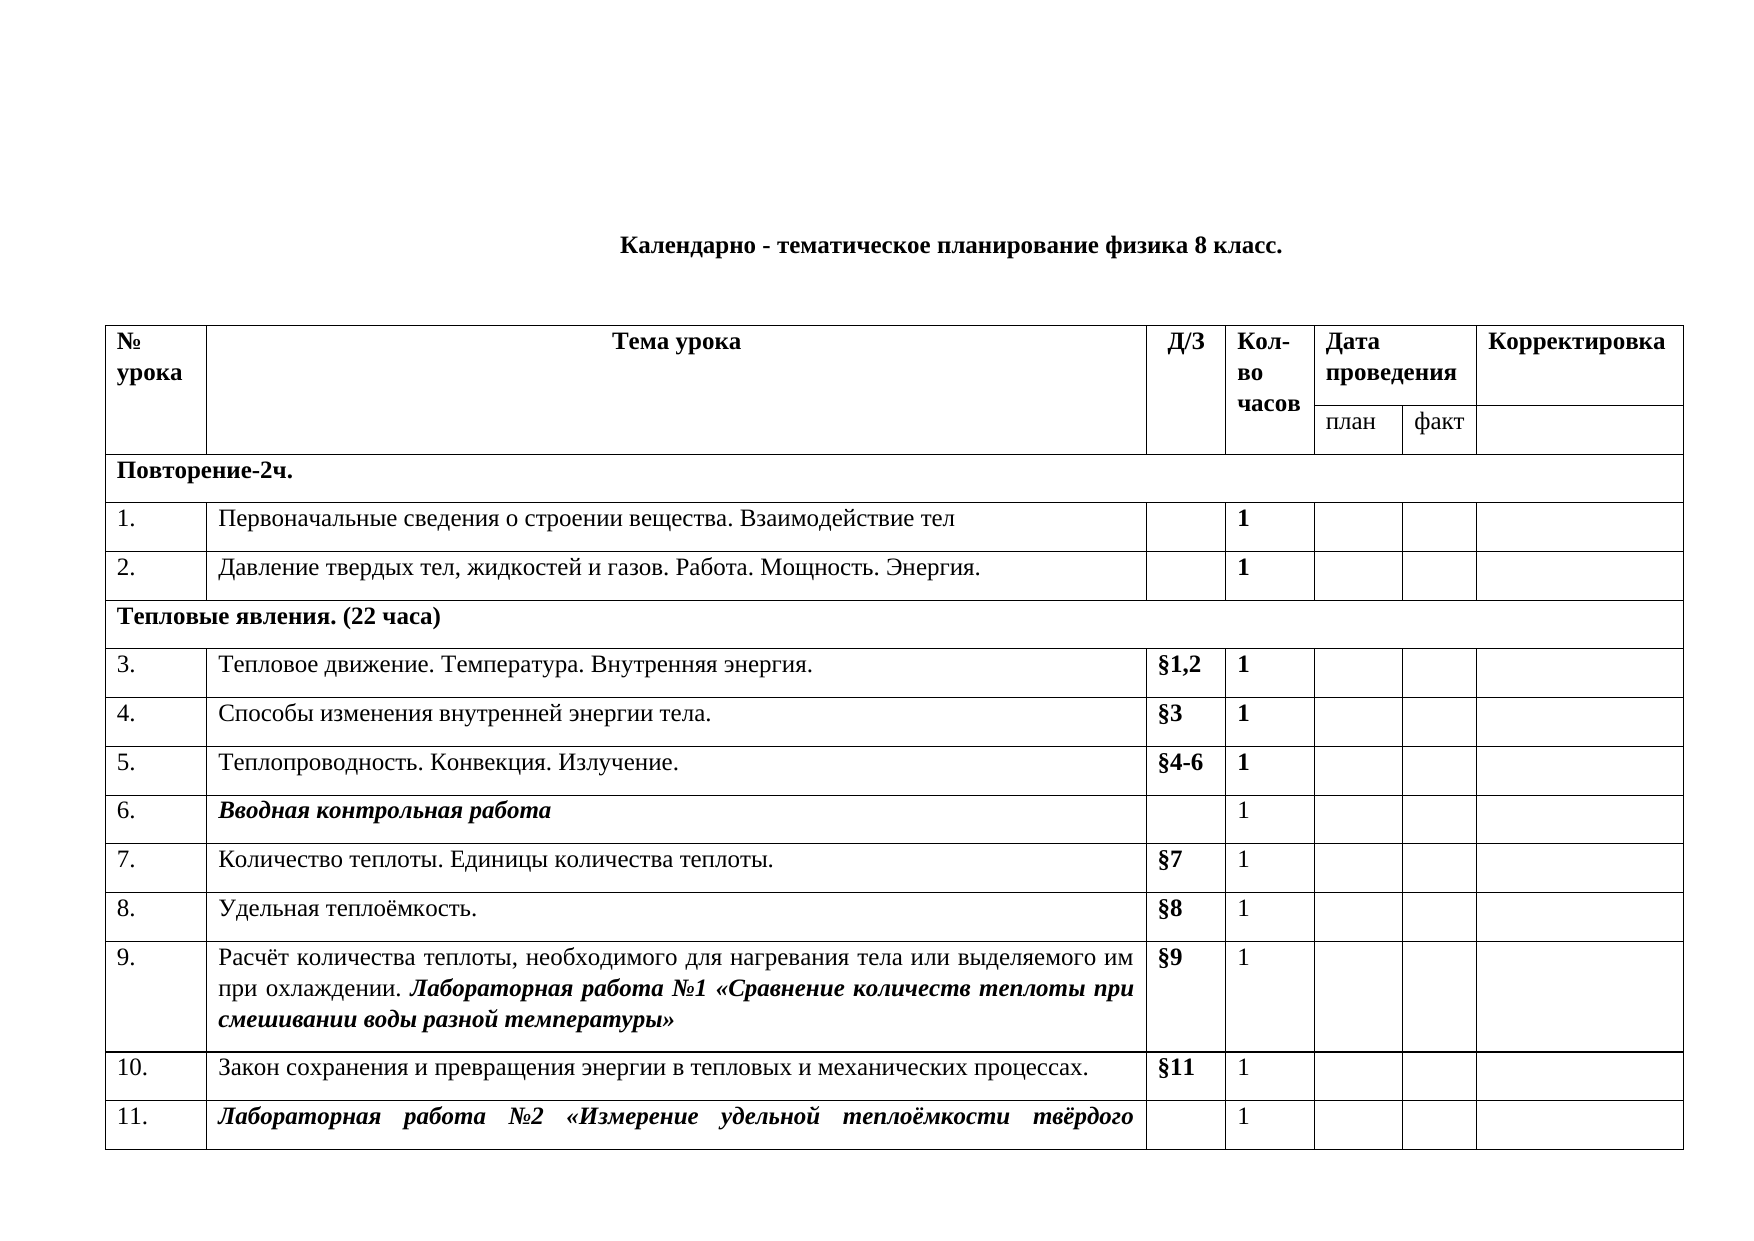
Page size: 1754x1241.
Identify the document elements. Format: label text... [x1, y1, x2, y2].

table_cell [1315, 1101, 1402, 1149]
table_cell [1477, 747, 1683, 794]
table_cell [1477, 649, 1683, 697]
table_cell [1403, 552, 1476, 600]
table_cell Повторение-2ч. [106, 455, 1683, 502]
table_cell [106, 552, 206, 600]
table_cell [1315, 649, 1402, 697]
table_cell [1315, 747, 1402, 794]
table_cell [1477, 1053, 1683, 1100]
table_cell 1 [1226, 893, 1314, 941]
table_cell §4-6 [1147, 747, 1225, 794]
table_cell Давление твердых тел, жидкостей и газов. Работа. Мощность. Энергия. [207, 552, 1146, 600]
table_cell факт [1403, 406, 1476, 454]
table_cell [1477, 796, 1683, 843]
table_cell §11 [1147, 1053, 1225, 1100]
text Календарно - тематическое планирование физика 8 класс. [193, 230, 1636, 259]
table_cell Тепловые явления. (22 часа) [106, 601, 1683, 648]
table_header Кол-во часов [1226, 326, 1314, 454]
table_header № урока [106, 326, 206, 454]
table_cell [106, 796, 206, 843]
table_cell [106, 893, 206, 941]
table_cell [106, 747, 206, 794]
table_cell 1 [1226, 698, 1314, 746]
table_cell Вводная контрольная работа [207, 796, 1146, 843]
table_cell §9 [1147, 942, 1225, 1051]
table_cell 1 [1226, 796, 1314, 843]
table_cell Удельная теплоёмкость. [207, 893, 1146, 941]
table_cell 1 [1226, 649, 1314, 697]
table_cell [1315, 552, 1402, 600]
table_cell Первоначальные сведения о строении вещества. Взаимодействие тел [207, 503, 1146, 551]
table_cell Расчёт количества теплоты, необходимого для нагревания тела или выделяемого им при охлаждении. Лабораторная работа №1 «Сравнение количеств теплоты при смешивании воды разной температуры» [207, 942, 1146, 1051]
table_cell [106, 649, 206, 697]
table_cell [1403, 893, 1476, 941]
table_cell [1147, 796, 1225, 843]
table_cell Количество теплоты. Единицы количества теплоты. [207, 844, 1146, 892]
table_cell [1477, 1101, 1683, 1149]
table_cell [1403, 698, 1476, 746]
table_cell [1315, 942, 1402, 1051]
table_cell 1 [1226, 942, 1314, 1051]
table_cell [1403, 503, 1476, 551]
table_header Д/З [1147, 326, 1225, 454]
table_cell Способы изменения внутренней энергии тела. [207, 698, 1146, 746]
table_cell [106, 942, 206, 1051]
table_cell [1315, 1053, 1402, 1100]
table_cell 1 [1226, 552, 1314, 600]
table_cell [1147, 503, 1225, 551]
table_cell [207, 1101, 1146, 1149]
table_cell [106, 844, 206, 892]
table_cell [106, 1101, 206, 1149]
table_cell [106, 503, 206, 551]
table_cell [106, 1053, 206, 1100]
table_cell Тепловое движение. Температура. Внутренняя энергия. [207, 649, 1146, 697]
table_cell §3 [1147, 698, 1225, 746]
table_cell [1477, 942, 1683, 1051]
table_cell [1477, 698, 1683, 746]
table_cell §1,2 [1147, 649, 1225, 697]
table_cell [1403, 649, 1476, 697]
table_header Дата проведения [1315, 326, 1476, 405]
table_cell [1477, 893, 1683, 941]
table_cell [1315, 893, 1402, 941]
table_cell [1403, 1053, 1476, 1100]
table_header Тема урока [207, 326, 1146, 454]
table_cell §8 [1147, 893, 1225, 941]
table_cell 1 [1226, 1101, 1314, 1149]
table_header Корректировка [1477, 326, 1683, 405]
table_cell [1315, 503, 1402, 551]
table_cell 1 [1226, 747, 1314, 794]
table_cell [1147, 552, 1225, 600]
table_cell [1477, 844, 1683, 892]
table_cell Теплопроводность. Конвекция. Излучение. [207, 747, 1146, 794]
table_cell [1315, 844, 1402, 892]
table_cell [1315, 796, 1402, 843]
table_cell 1 [1226, 844, 1314, 892]
table_cell 1 [1226, 503, 1314, 551]
table_cell [1403, 942, 1476, 1051]
table_cell [1315, 698, 1402, 746]
table_cell [1403, 796, 1476, 843]
table_cell §7 [1147, 844, 1225, 892]
table_cell [1477, 552, 1683, 600]
table_cell [1477, 406, 1683, 454]
table_cell план [1315, 406, 1402, 454]
table_cell [1403, 1101, 1476, 1149]
table_cell [1477, 503, 1683, 551]
table_cell Закон сохранения и превращения энергии в тепловых и механических процессах. [207, 1053, 1146, 1100]
table_cell [1403, 747, 1476, 794]
table_cell [1147, 1101, 1225, 1149]
table_cell [106, 698, 206, 746]
table_cell 1 [1226, 1053, 1314, 1100]
table_cell [1403, 844, 1476, 892]
